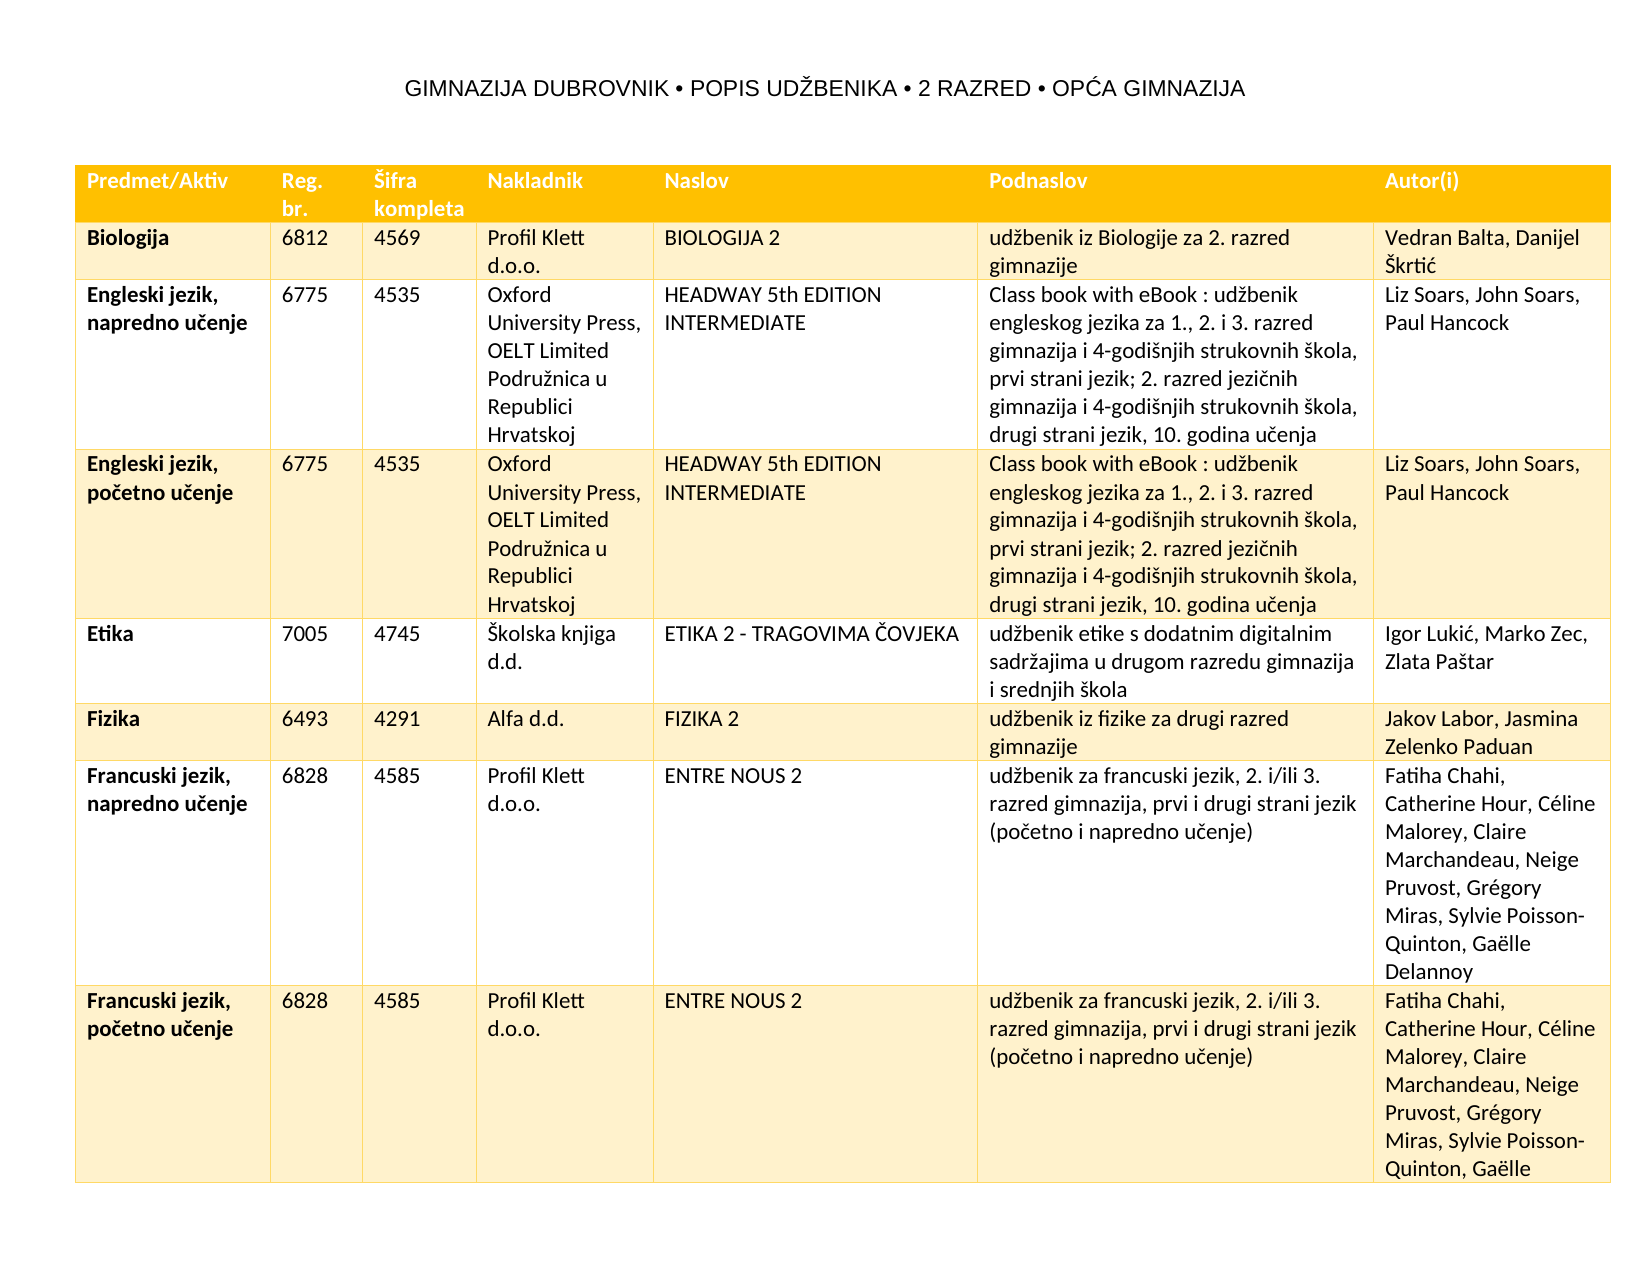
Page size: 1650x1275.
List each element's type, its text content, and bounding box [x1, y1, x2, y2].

table_cell Fatiha Chahi, Catherine Hour, Céline Malorey, Claire Marchandeau, Neige Pruvost, Grégory Miras, Sylvie Poisson-Quinton, Gaëlle Delannoy [1374, 761, 1610, 985]
table_cell 4585 [363, 761, 476, 985]
table_cell Profil Klett d.o.o. [477, 986, 653, 1182]
table_header Šifra kompleta [363, 166, 476, 222]
table_cell Profil Klett d.o.o. [477, 761, 653, 985]
table_cell udžbenik iz Biologije za 2. razred gimnazije [978, 223, 1373, 279]
table_cell Liz Soars, John Soars, Paul Hancock [1374, 280, 1610, 448]
table_cell Vedran Balta, Danijel Škrtić [1374, 223, 1610, 279]
table_cell 4585 [363, 986, 476, 1182]
table_cell Oxford University Press, OELT Limited Podružnica u Republici Hrvatskoj [477, 450, 653, 618]
table_cell udžbenik za francuski jezik, 2. i/ili 3. razred gimnazija, prvi i drugi strani jezik (početno i napredno učenje) [978, 761, 1373, 985]
table_cell 4535 [363, 280, 476, 448]
text GIMNAZIJA DUBROVNIK • POPIS UDŽBENIKA • 2 RAZRED • OPĆA GIMNAZIJA [75, 75, 1575, 101]
table_cell Liz Soars, John Soars, Paul Hancock [1374, 450, 1610, 618]
table_cell Školska knjiga d.d. [477, 619, 653, 703]
table_cell udžbenik etike s dodatnim digitalnim sadržajima u drugom razredu gimnazija i srednjih škola [978, 619, 1373, 703]
table_cell HEADWAY 5th EDITION INTERMEDIATE [654, 280, 977, 448]
table_cell 6775 [271, 280, 362, 448]
table_cell ENTRE NOUS 2 [654, 986, 977, 1182]
table_cell Francuski jezik, napredno učenje [76, 761, 270, 985]
table_cell 4291 [363, 704, 476, 760]
table_cell 6775 [271, 450, 362, 618]
table_cell Etika [76, 619, 270, 703]
table_cell Oxford University Press, OELT Limited Podružnica u Republici Hrvatskoj [477, 280, 653, 448]
table_cell 7005 [271, 619, 362, 703]
table_cell 4745 [363, 619, 476, 703]
table_cell Alfa d.d. [477, 704, 653, 760]
table_cell ENTRE NOUS 2 [654, 761, 977, 985]
table_cell 6828 [271, 761, 362, 985]
table_header Autor(i) [1374, 166, 1610, 222]
table_cell BIOLOGIJA 2 [654, 223, 977, 279]
table_header Naslov [654, 166, 977, 222]
table_cell Biologija [76, 223, 270, 279]
table_cell Engleski jezik, početno učenje [76, 450, 270, 618]
table_cell Jakov Labor, Jasmina Zelenko Paduan [1374, 704, 1610, 760]
table_cell Engleski jezik, napredno učenje [76, 280, 270, 448]
table_header Predmet/Aktiv [76, 166, 270, 222]
table_header Reg. br. [271, 166, 362, 222]
table_cell 6493 [271, 704, 362, 760]
table_cell Fizika [76, 704, 270, 760]
table_header Podnaslov [978, 166, 1373, 222]
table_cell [1374, 986, 1610, 1182]
table_cell 6812 [271, 223, 362, 279]
table_header Nakladnik [477, 166, 653, 222]
table_cell 4569 [363, 223, 476, 279]
table_cell FIZIKA 2 [654, 704, 977, 760]
table_cell Igor Lukić, Marko Zec, Zlata Paštar [1374, 619, 1610, 703]
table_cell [76, 986, 270, 1182]
table_cell 4535 [363, 450, 476, 618]
table_cell ETIKA 2 - TRAGOVIMA ČOVJEKA [654, 619, 977, 703]
table_cell Class book with eBook : udžbenik engleskog jezika za 1., 2. i 3. razred gimnazija i 4-godišnjih strukovnih škola, prvi strani jezik; 2. razred jezičnih gimnazija i 4-godišnjih strukovnih škola, drugi strani jezik, 10. godina učenja [978, 450, 1373, 618]
table_cell 6828 [271, 986, 362, 1182]
table_cell udžbenik iz fizike za drugi razred gimnazije [978, 704, 1373, 760]
table_cell Class book with eBook : udžbenik engleskog jezika za 1., 2. i 3. razred gimnazija i 4-godišnjih strukovnih škola, prvi strani jezik; 2. razred jezičnih gimnazija i 4-godišnjih strukovnih škola, drugi strani jezik, 10. godina učenja [978, 280, 1373, 448]
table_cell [978, 986, 1373, 1182]
table_cell HEADWAY 5th EDITION INTERMEDIATE [654, 450, 977, 618]
table_cell Profil Klett d.o.o. [477, 223, 653, 279]
